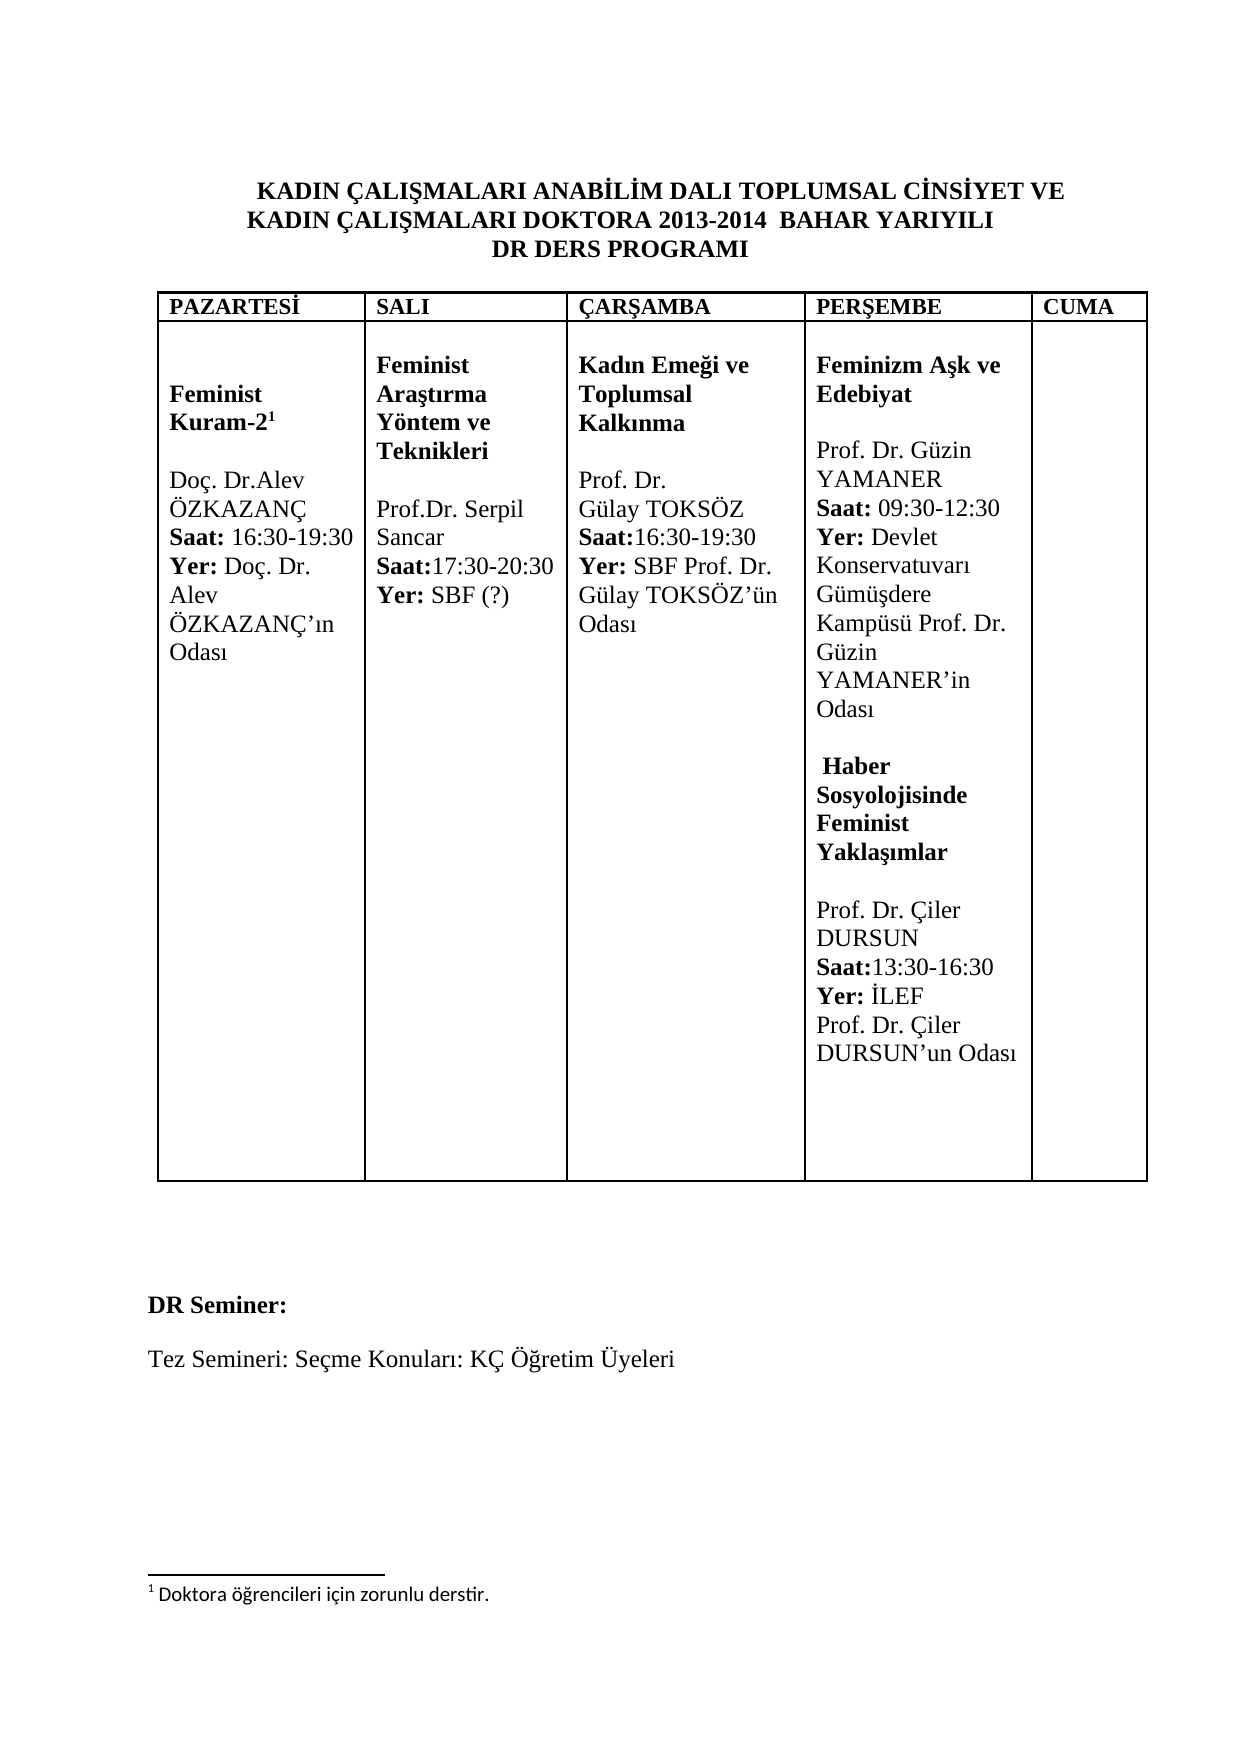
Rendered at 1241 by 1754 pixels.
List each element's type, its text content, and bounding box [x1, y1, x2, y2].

table_header PERŞEMBE [806, 294, 1031, 320]
text Tez Semineri: Seçme Konuları: KÇ Öğretim Üyeleri [148, 1344, 1093, 1372]
table_cell Feminist Araştırma Yöntem ve Teknikleri Prof.Dr. Serpil Sancar Saat:17:30-20:30 Yer: SBF (?) [366, 322, 566, 1180]
table_header PAZARTESİ [159, 294, 364, 320]
text KADIN ÇALIŞMALARI ANABİLİM DALI TOPLUMSAL CİNSİYET VE KADIN ÇALIŞMALARI DOKTORA 2013-2014 BAHAR YARIYILI DR DERS PROGRAMI [148, 148, 1093, 263]
table_cell Feminizm Aşk ve Edebiyat Prof. Dr. Güzin YAMANER Saat: 09:30-12:30 Yer: Devlet Konservatuvarı Gümüşdere Kampüsü Prof. Dr. Güzin YAMANER’in Odası Haber Sosyolojisinde Feminist Yaklaşımlar Prof. Dr. Çiler DURSUN Saat:13:30-16:30 Yer: İLEF Prof. Dr. Çiler DURSUN’un Odası [806, 322, 1031, 1180]
table_cell Kadın Emeği ve Toplumsal Kalkınma Prof. Dr. Gülay TOKSÖZ Saat:16:30-19:30 Yer: SBF Prof. Dr. Gülay TOKSÖZ’ün Odası [568, 322, 804, 1180]
table_header ÇARŞAMBA [568, 294, 804, 320]
table_header SALI [366, 294, 566, 320]
text DR Seminer: [148, 1290, 1093, 1318]
table_cell [1033, 322, 1146, 1180]
table_cell Feminist Kuram-2 Doç. Dr.Alev ÖZKAZANÇ Saat: 16:30-19:30 Yer: Doç. Dr. Alev ÖZKAZANÇ’ın Odası [159, 322, 364, 1180]
table_header CUMA [1033, 294, 1146, 320]
